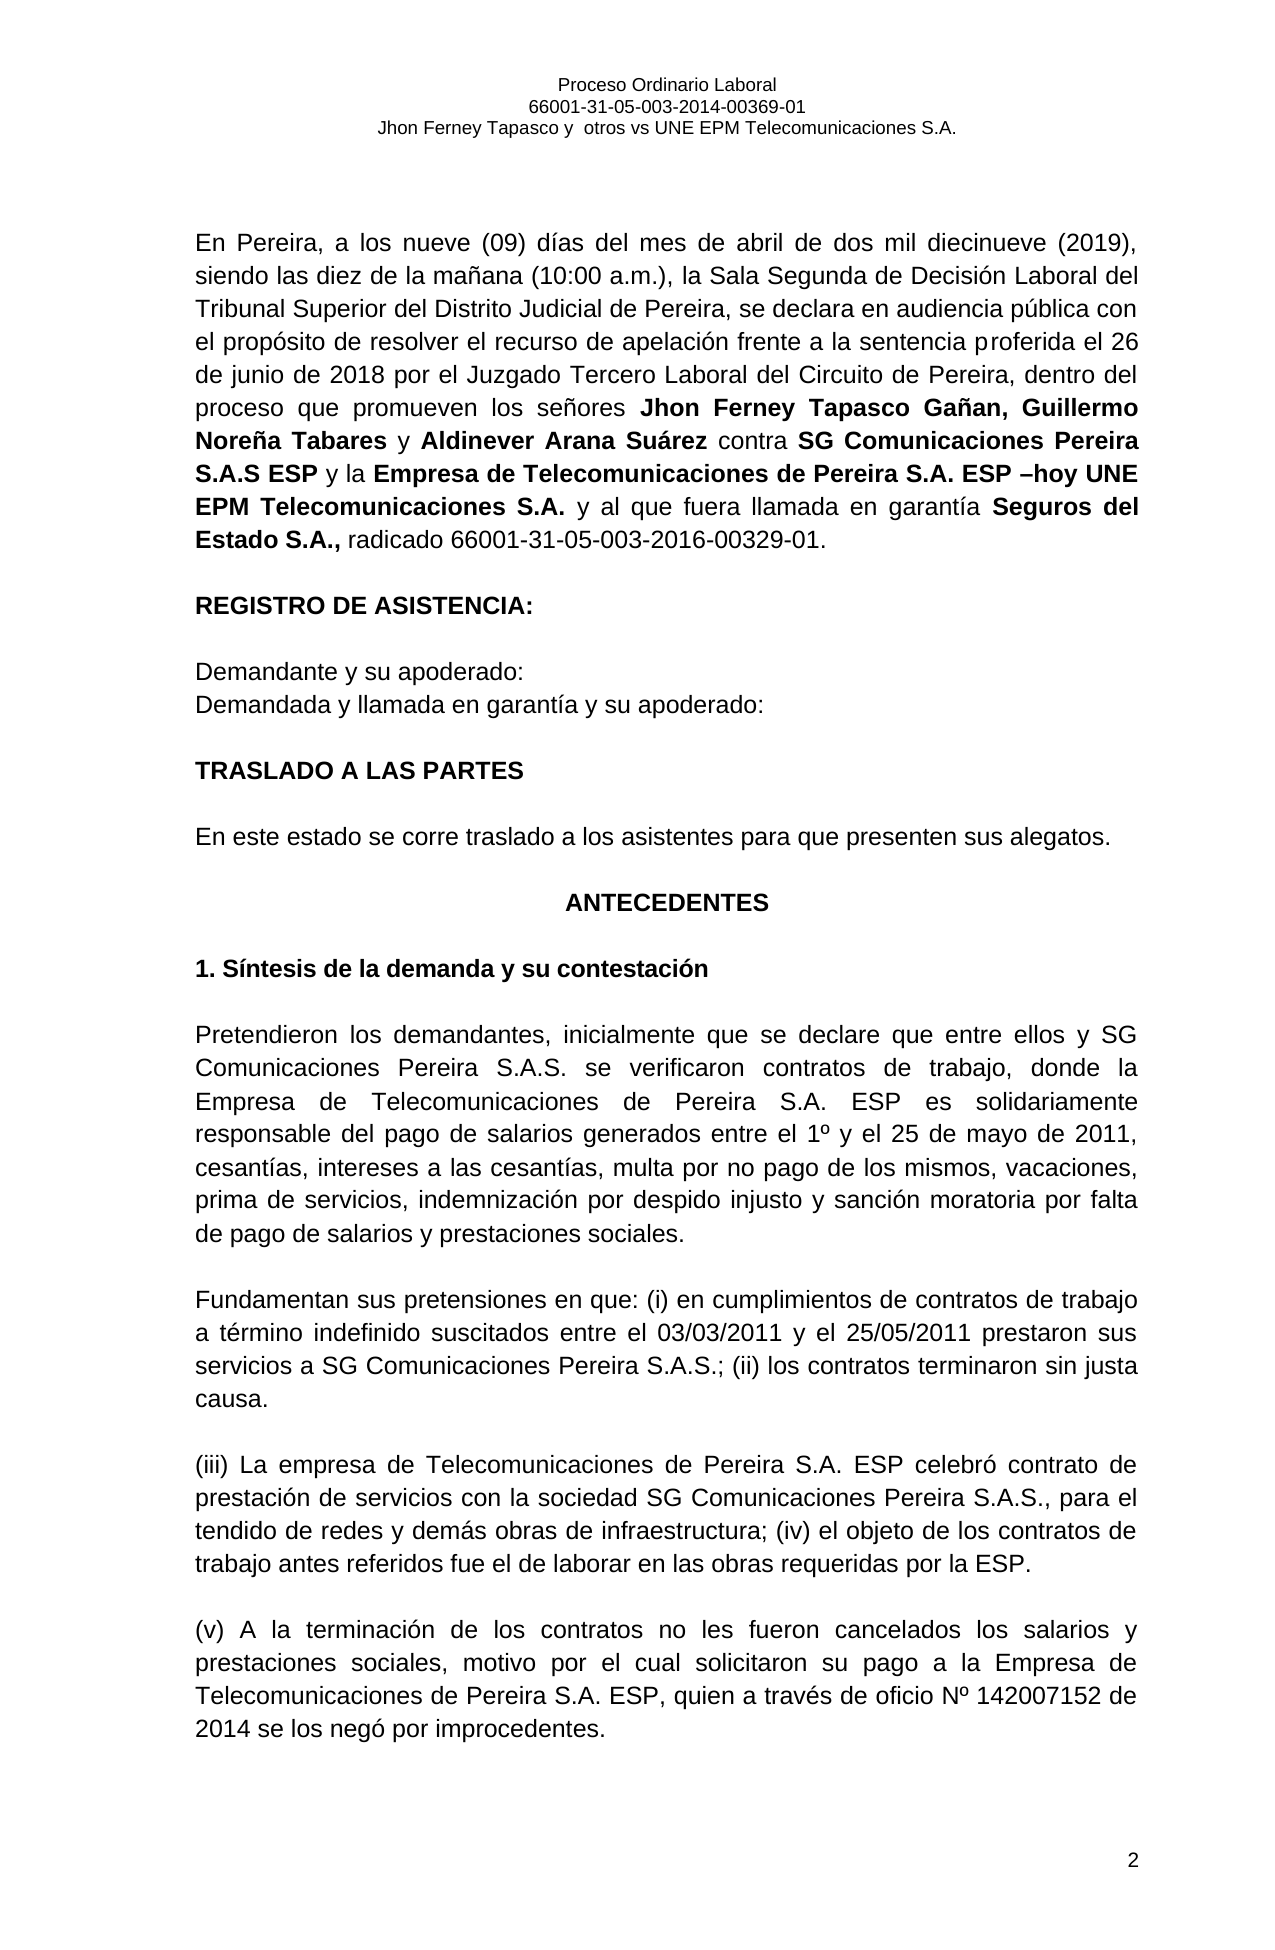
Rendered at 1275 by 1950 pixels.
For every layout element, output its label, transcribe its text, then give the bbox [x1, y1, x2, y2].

text En Pereira, a los nueve (09) días del mes de abril de dos mil diecinueve (2019), siendo las diez de la mañana (10:00 a.m.), la Sala Segunda de Decisión Laboral del Tribunal Superior del Distrito Judicial de Pereira, se declara en audiencia pública con el propósito de resolver el recurso de apelación frente a la sentencia proferida el 26 de junio de 2018 por el Juzgado Tercero Laboral del Circuito de Pereira, dentro del proceso que promueven los señores Jhon Ferney Tapasco Gañan, Guillermo Noreña Tabares y Aldinever Arana Suárez contra SG Comunicaciones Pereira S.A.S ESP y la Empresa de Telecomunicaciones de Pereira S.A. ESP –hoy UNE EPM Telecomunicaciones S.A. y al que fuera llamada en garantía Seguros del Estado S.A., radicado 66001-31-05-003-2016-00329-01. [195, 228, 1139, 554]
text Demandada y llamada en garantía y su apoderado: [195, 690, 1139, 719]
text ANTECEDENTES [195, 888, 1139, 917]
text Demandante y su apoderado: [195, 657, 1139, 686]
text Pretendieron los demandantes, inicialmente que se declare que entre ellos y SG Comunicaciones Pereira S.A.S. se verificaron contratos de trabajo, donde la Empresa de Telecomunicaciones de Pereira S.A. ESP es solidariamente responsable del pago de salarios generados entre el 1º y el 25 de mayo de 2011, cesantías, intereses a las cesantías, multa por no pago de los mismos, vacaciones, prima de servicios, indemnización por despido injusto y sanción moratoria por falta de pago de salarios y prestaciones sociales. [195, 1020, 1139, 1247]
text 1. Síntesis de la demanda y su contestación [195, 954, 1139, 983]
text TRASLADO A LAS PARTES [195, 756, 1139, 785]
text Fundamentan sus pretensiones en que: (i) en cumplimientos de contratos de trabajo a término indefinido suscitados entre el 03/03/2011 y el 25/05/2011 prestaron sus servicios a SG Comunicaciones Pereira S.A.S.; (ii) los contratos terminaron sin justa causa. [195, 1284, 1139, 1412]
text REGISTRO DE ASISTENCIA: [195, 591, 1139, 620]
text (v) A la terminación de los contratos no les fueron cancelados los salarios y prestaciones sociales, motivo por el cual solicitaron su pago a la Empresa de Telecomunicaciones de Pereira S.A. ESP, quien a través de oficio Nº 142007152 de 2014 se los negó por improcedentes. [195, 1615, 1139, 1743]
text En este estado se corre traslado a los asistentes para que presenten sus alegatos. [195, 822, 1139, 851]
text (iii) La empresa de Telecomunicaciones de Pereira S.A. ESP celebró contrato de prestación de servicios con la sociedad SG Comunicaciones Pereira S.A.S., para el tendido de redes y demás obras de infraestructura; (iv) el objeto de los contratos de trabajo antes referidos fue el de laborar en las obras requeridas por la ESP. [195, 1450, 1139, 1577]
